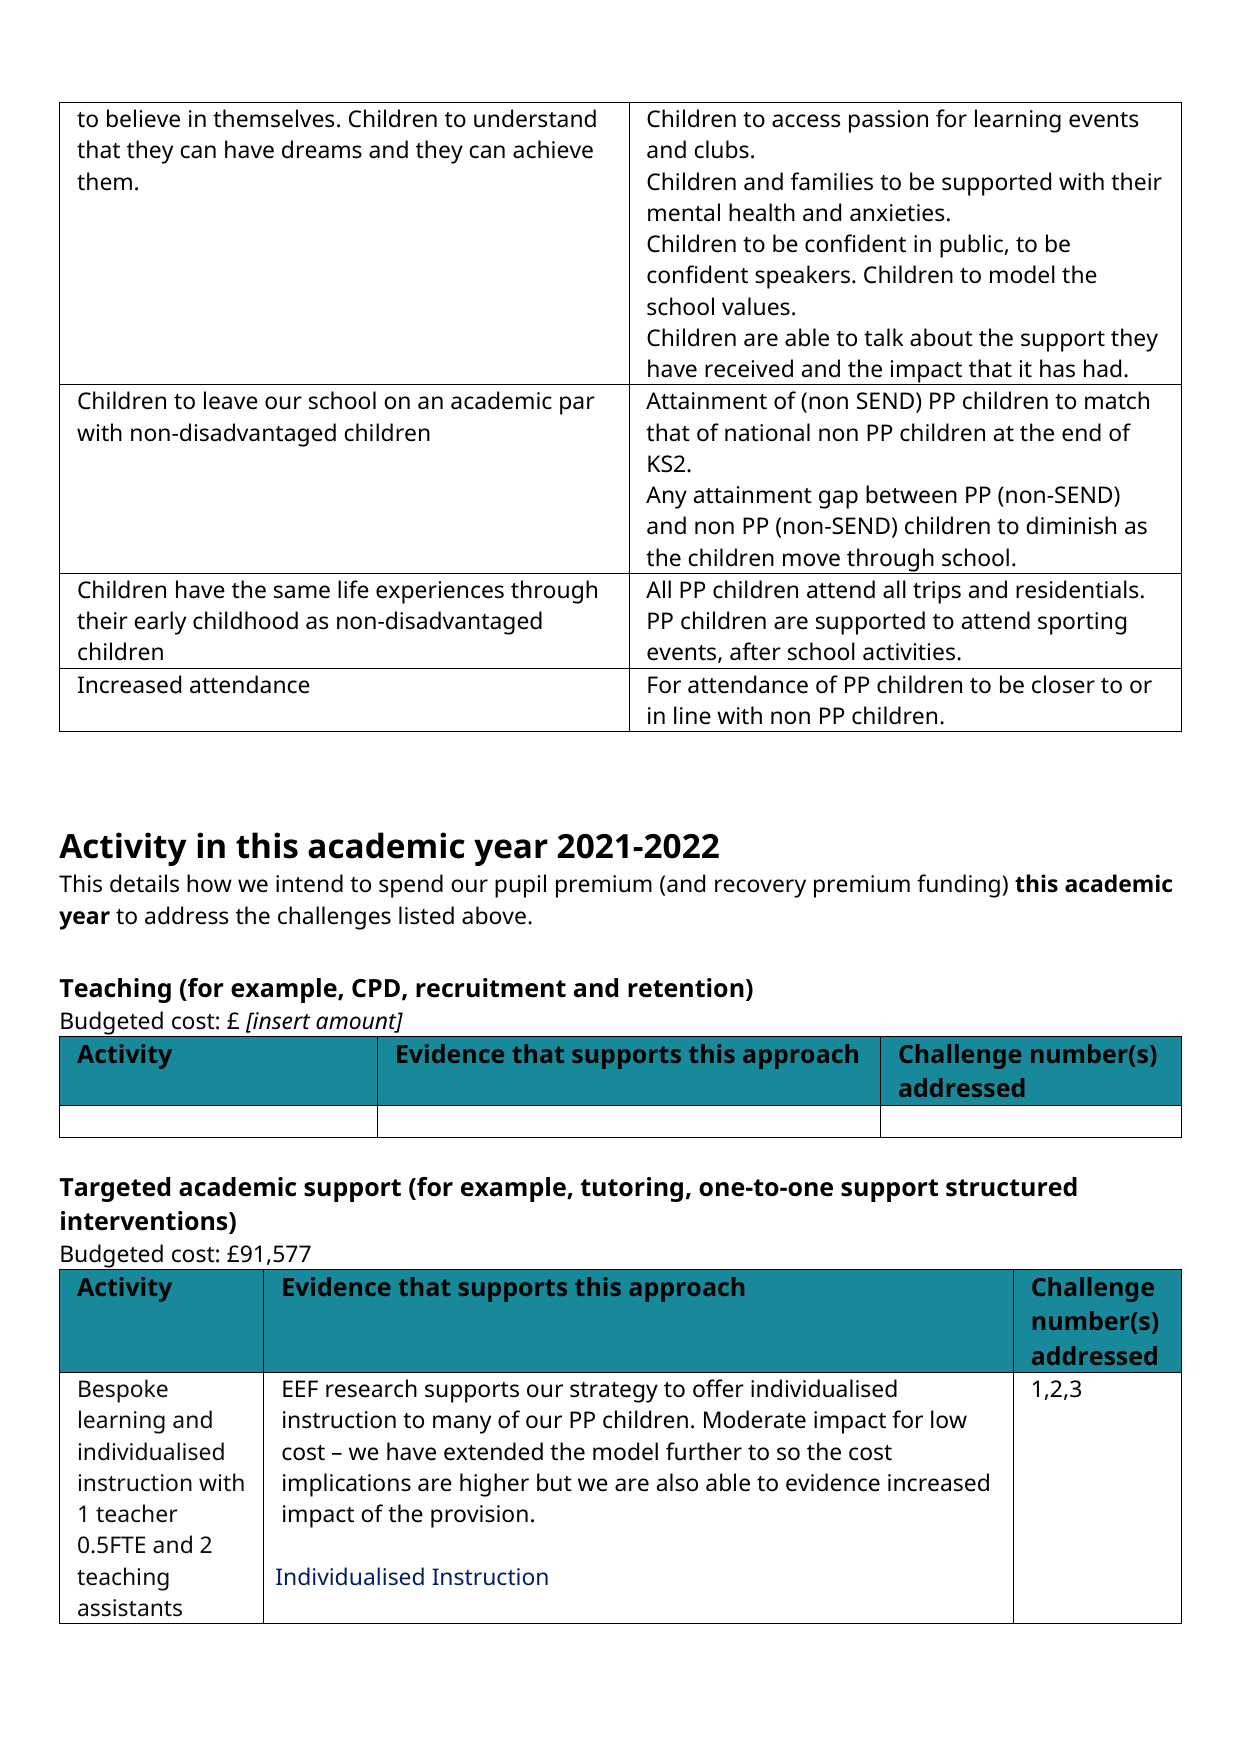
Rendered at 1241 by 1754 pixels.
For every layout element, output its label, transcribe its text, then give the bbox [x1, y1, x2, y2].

table_cell Increased attendance [60, 669, 629, 731]
text This details how we intend to spend our pupil premium (and recovery premium funding) this academic year to address the challenges listed above. [59, 868, 1181, 931]
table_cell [264, 1373, 1013, 1623]
table_cell [60, 1106, 377, 1137]
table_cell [60, 1373, 263, 1623]
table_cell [60, 103, 629, 384]
table_header Evidence that supports this approach [378, 1037, 880, 1105]
subtitle Teaching (for example, CPD, recruitment and retention) [59, 971, 1181, 1004]
table_cell 1,2,3 [1014, 1373, 1181, 1623]
table_cell Children to leave our school on an academic par with non-disadvantaged children [60, 385, 629, 573]
table_cell [881, 1106, 1181, 1137]
subtitle Activity in this academic year 2021-2022 [59, 823, 1181, 868]
table_cell [378, 1106, 880, 1137]
table_header Challenge number(s) addressed [1014, 1270, 1181, 1372]
table_cell For attendance of PP children to be closer to or in line with non PP children. [630, 669, 1181, 731]
table_header Activity [60, 1270, 263, 1372]
table_header Evidence that supports this approach [264, 1270, 1013, 1372]
table_cell Children have the same life experiences through their early childhood as non-disadvantaged children [60, 574, 629, 667]
table_header Activity [60, 1037, 377, 1105]
table_header Challenge number(s) addressed [881, 1037, 1181, 1105]
table_cell All PP children attend all trips and residentials. PP children are supported to attend sporting events, after school activities. [630, 574, 1181, 667]
text Targeted academic support (for example, tutoring, one-to-one support structured interventions) [59, 1169, 1181, 1238]
table_cell Attainment of (non SEND) PP children to match that of national non PP children at the end of KS2. Any attainment gap between PP (non-SEND) and non PP (non-SEND) children to diminish as the children move through school. [630, 385, 1181, 573]
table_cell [630, 103, 1181, 384]
text Budgeted cost: £91,577 [59, 1238, 1181, 1269]
text Budgeted cost: £ [insert amount] [59, 1004, 1181, 1036]
